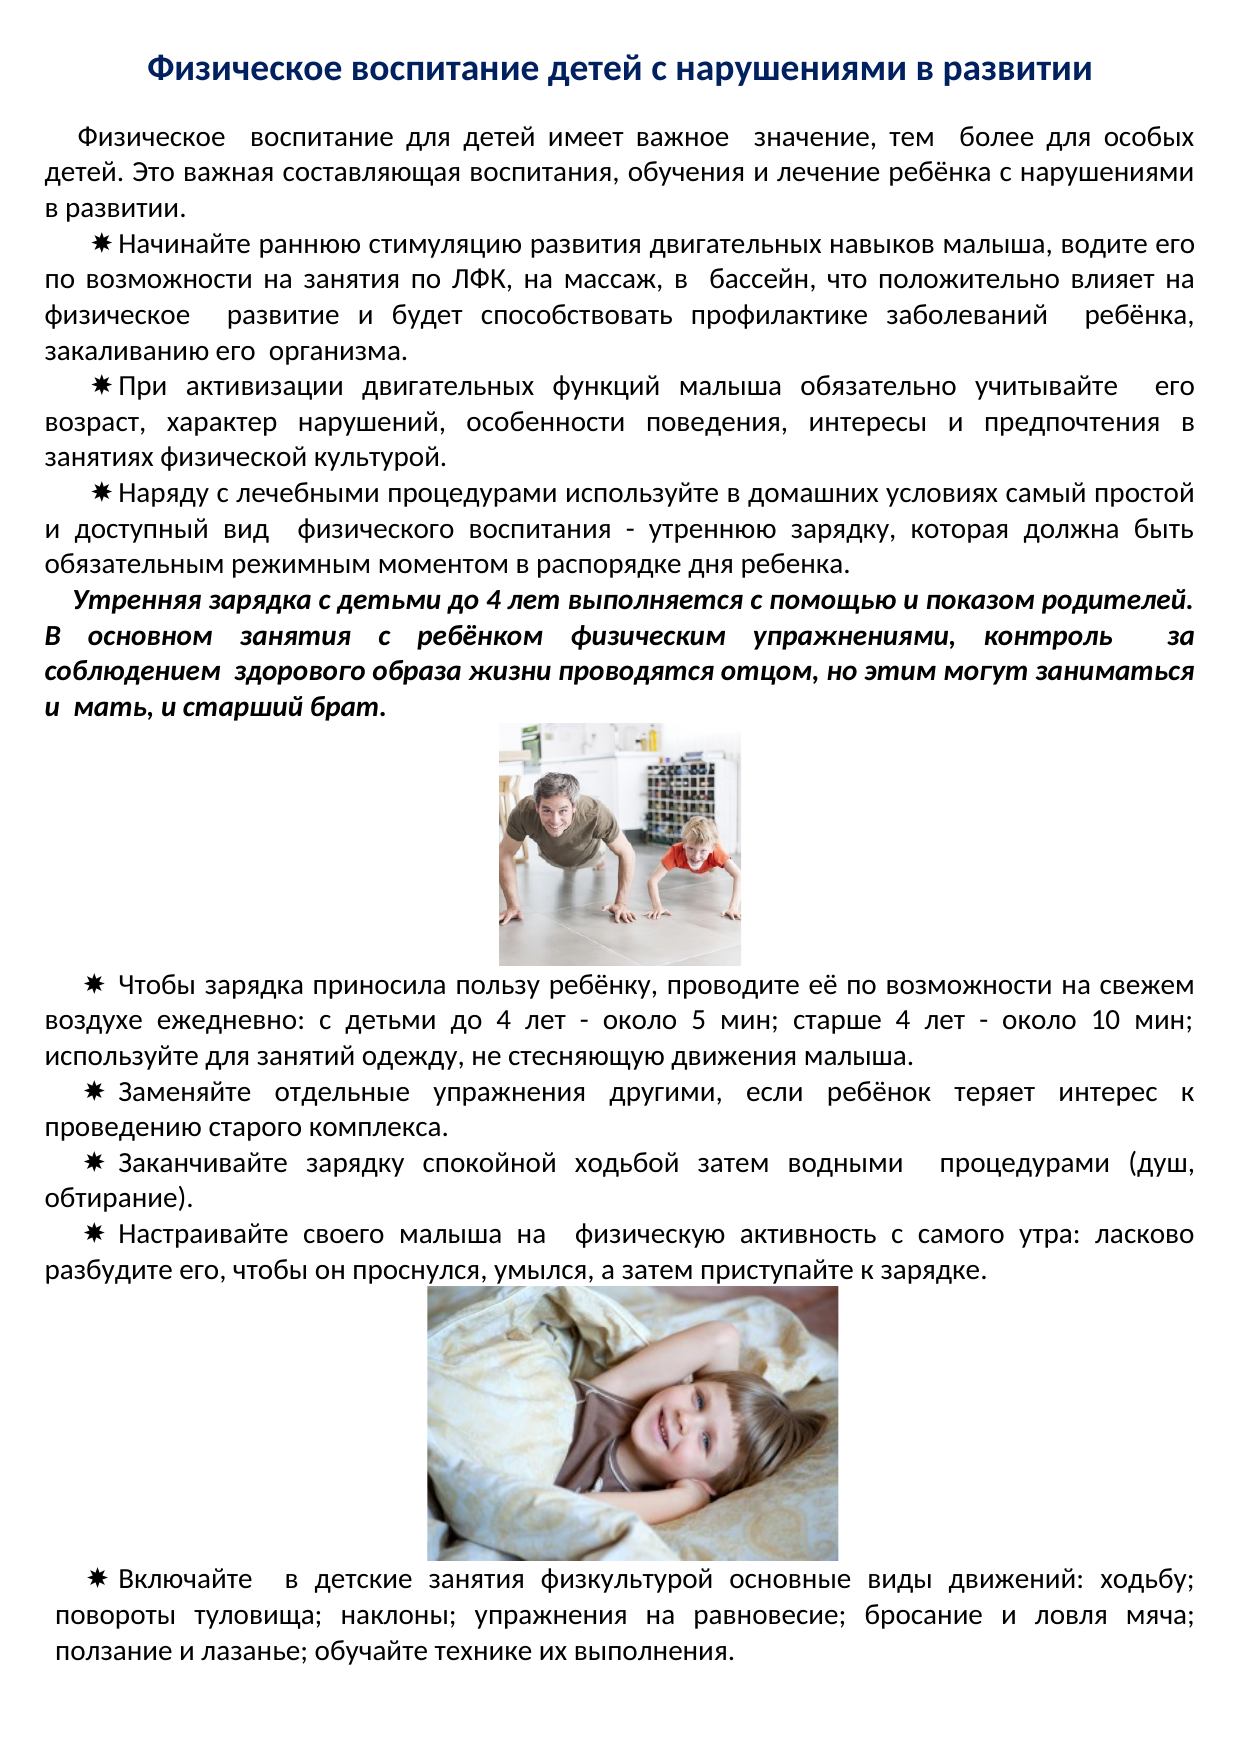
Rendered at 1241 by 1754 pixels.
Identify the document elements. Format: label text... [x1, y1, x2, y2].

text Физическое воспитание детей с нарушениями в развитии [44, 44, 1196, 90]
list Наряду с лечебными процедурами используйте в домашних условиях самый простой и доступный вид физического воспитания - утреннюю зарядку, которая должна быть обязательным режимным моментом в распорядке дня ребенка. [44, 474, 1196, 581]
list Настраивайте своего малыша на физическую активность с самого утра: ласково разбудите его, чтобы он проснулся, умылся, а затем приступайте к зарядке. [44, 1215, 1196, 1286]
list Включайте в детские занятия физкультурой основные виды движений: ходьбу; повороты туловища; наклоны; упражнения на равновесие; бросание и ловля мяча; ползание и лазанье; обучайте технике их выполнения. [55, 1560, 1196, 1667]
text Утренняя зарядка с детьми до 4 лет выполняется с помощью и показом родителей. В основном занятия с ребёнком физическим упражнениями, контроль за соблюдением здорового образа жизни проводятся отцом, но этим могут заниматься и мать, и старший брат. [44, 581, 1196, 723]
list При активизации двигательных функций малыша обязательно учитывайте его возраст, характер нарушений, особенности поведения, интересы и предпочтения в занятиях физической культурой. [44, 367, 1196, 474]
picture [427, 1286, 839, 1561]
list Физическое воспитание для детей имеет важное значение, тем более для особых детей. Это важная составляющая воспитания, обучения и лечение ребёнка с нарушениями в развитии. [44, 118, 1196, 225]
list Начинайте раннюю стимуляцию развития двигательных навыков малыша, водите его по возможности на занятия по ЛФК, на массаж, в бассейн, что положительно влияет на физическое развитие и будет способствовать профилактике заболеваний ребёнка, закаливанию его организма. [44, 225, 1196, 367]
list Заканчивайте зарядку спокойной ходьбой затем водными процедурами (душ, обтирание). [44, 1144, 1196, 1215]
list Чтобы зарядка приносила пользу ребёнку, проводите её по возможности на свежем воздухе ежедневно: с детьми до 4 лет - около 5 мин; старше 4 лет - около 10 мин; используйте для занятий одежду, не стесняющую движения малыша. [44, 966, 1196, 1073]
picture [499, 723, 742, 966]
list Заменяйте отдельные упражнения другими, если ребёнок теряет интерес к проведению старого комплекса. [44, 1073, 1196, 1144]
